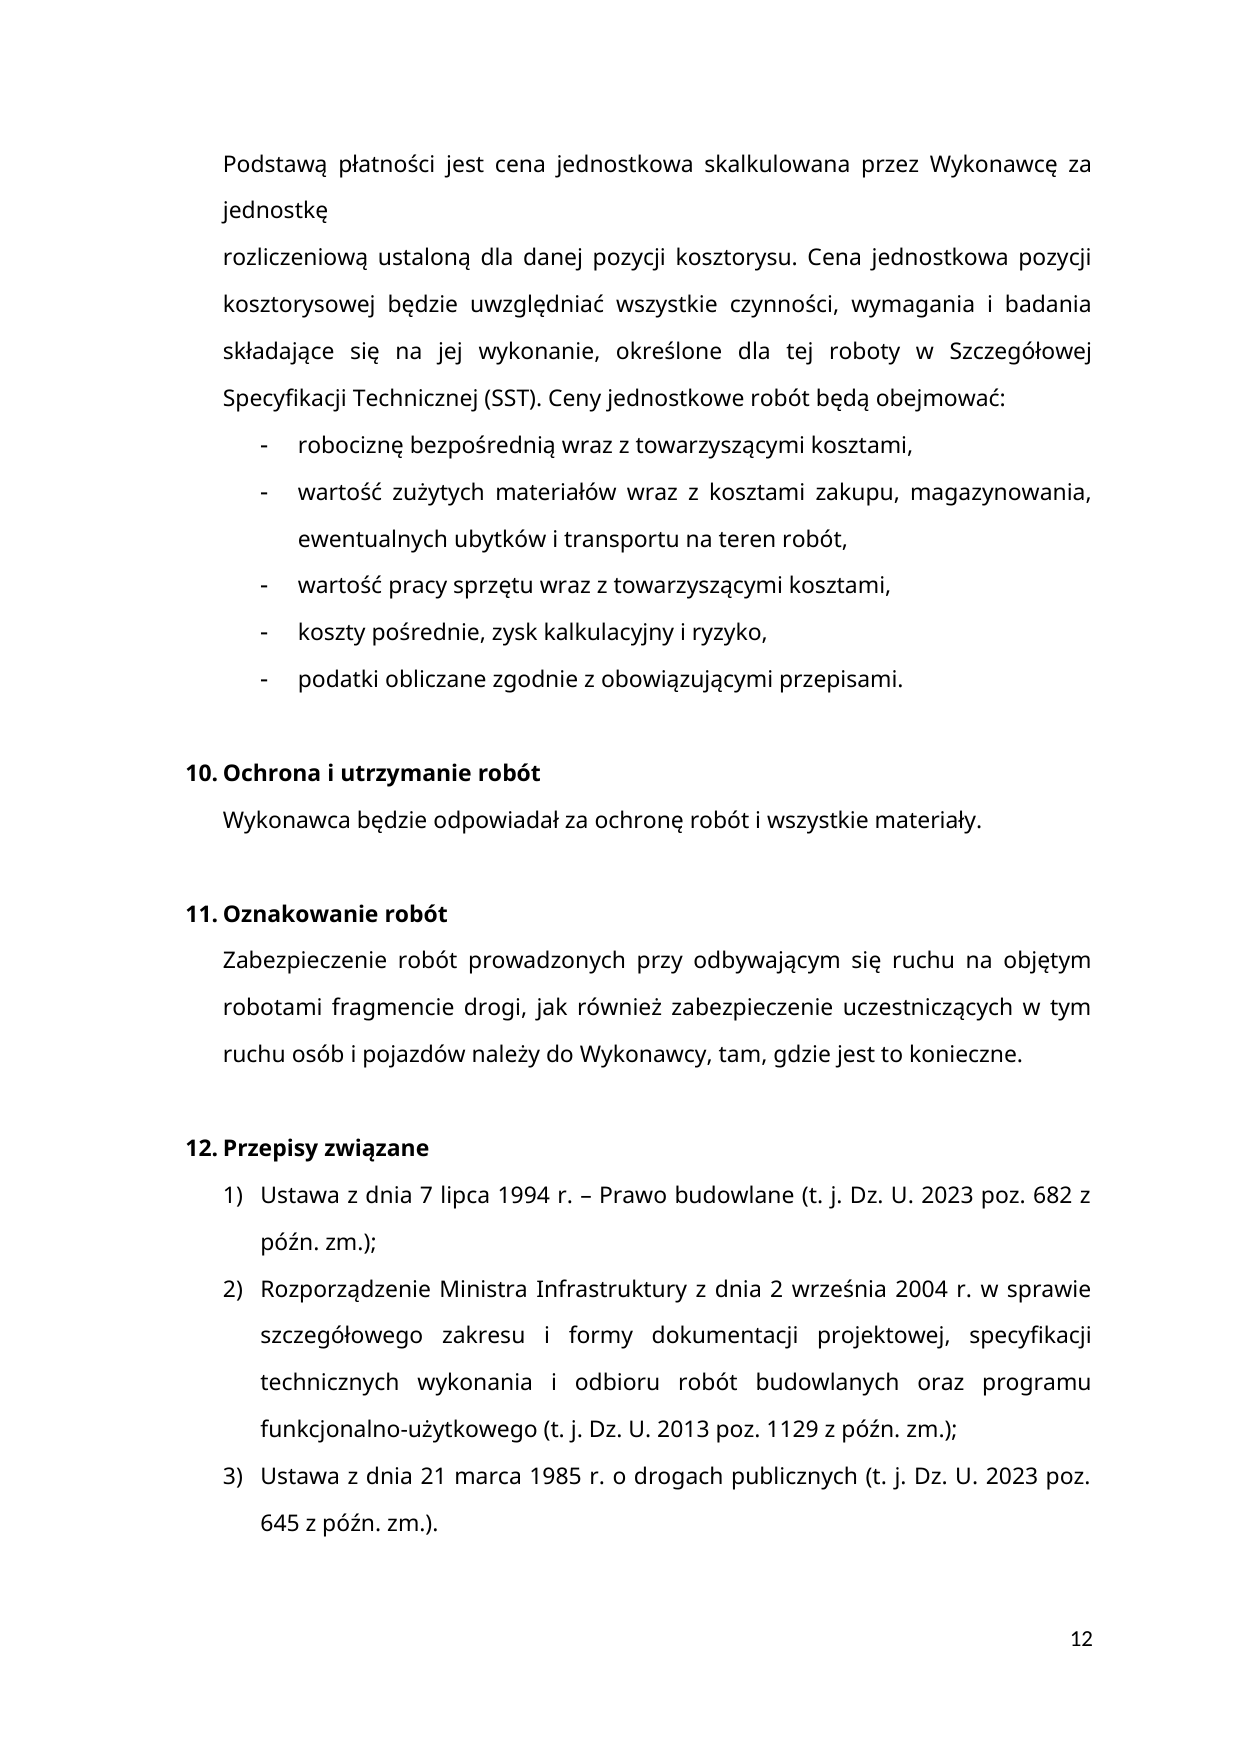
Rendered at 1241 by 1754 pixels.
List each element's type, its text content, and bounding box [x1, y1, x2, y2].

list podatki obliczane zgodnie z obowiązującymi przepisami. [260, 663, 1093, 694]
list Zabezpieczenie robót prowadzonych przy odbywającym się ruchu na objętym robotami fragmencie drogi, jak również zabezpieczenie uczestniczących w tym ruchu osób i pojazdów należy do Wykonawcy, tam, gdzie jest to konieczne. [223, 944, 1093, 1069]
list koszty pośrednie, zysk kalkulacyjny i ryzyko, [260, 616, 1093, 648]
list rozliczeniową ustaloną dla danej pozycji kosztorysu. Cena jednostkowa pozycji kosztorysowej będzie uwzględniać wszystkie czynności, wymagania i badania składające się na jej wykonanie, określone dla tej roboty w Szczegółowej Specyfikacji Technicznej (SST). Ceny jednostkowe robót będą obejmować: [223, 241, 1093, 413]
list Ustawa z dnia 21 marca 1985 r. o drogach publicznych (t. j. Dz. U. 2023 poz. 645 z późn. zm.). [223, 1460, 1093, 1538]
list robociznę bezpośrednią wraz z towarzyszącymi kosztami, [260, 429, 1093, 460]
list Oznakowanie robót [185, 898, 1093, 929]
list wartość pracy sprzętu wraz z towarzyszącymi kosztami, [260, 569, 1093, 601]
list Przepisy związane [185, 1132, 1093, 1163]
list Ustawa z dnia 7 lipca 1994 r. – Prawo budowlane (t. j. Dz. U. 2023 poz. 682 z późn. zm.); [223, 1179, 1093, 1257]
list Ochrona i utrzymanie robót [185, 757, 1093, 788]
list Wykonawca będzie odpowiadał za ochronę robót i wszystkie materiały. [223, 804, 1093, 835]
list Rozporządzenie Ministra Infrastruktury z dnia 2 września 2004 r. w sprawie szczegółowego zakresu i formy dokumentacji projektowej, specyfikacji technicznych wykonania i odbioru robót budowlanych oraz programu funkcjonalno-użytkowego (t. j. Dz. U. 2013 poz. 1129 z późn. zm.); [223, 1273, 1093, 1444]
list wartość zużytych materiałów wraz z kosztami zakupu, magazynowania, ewentualnych ubytków i transportu na teren robót, [260, 476, 1093, 554]
list Podstawą płatności jest cena jednostkowa skalkulowana przez Wykonawcę za jednostkę [223, 148, 1093, 226]
